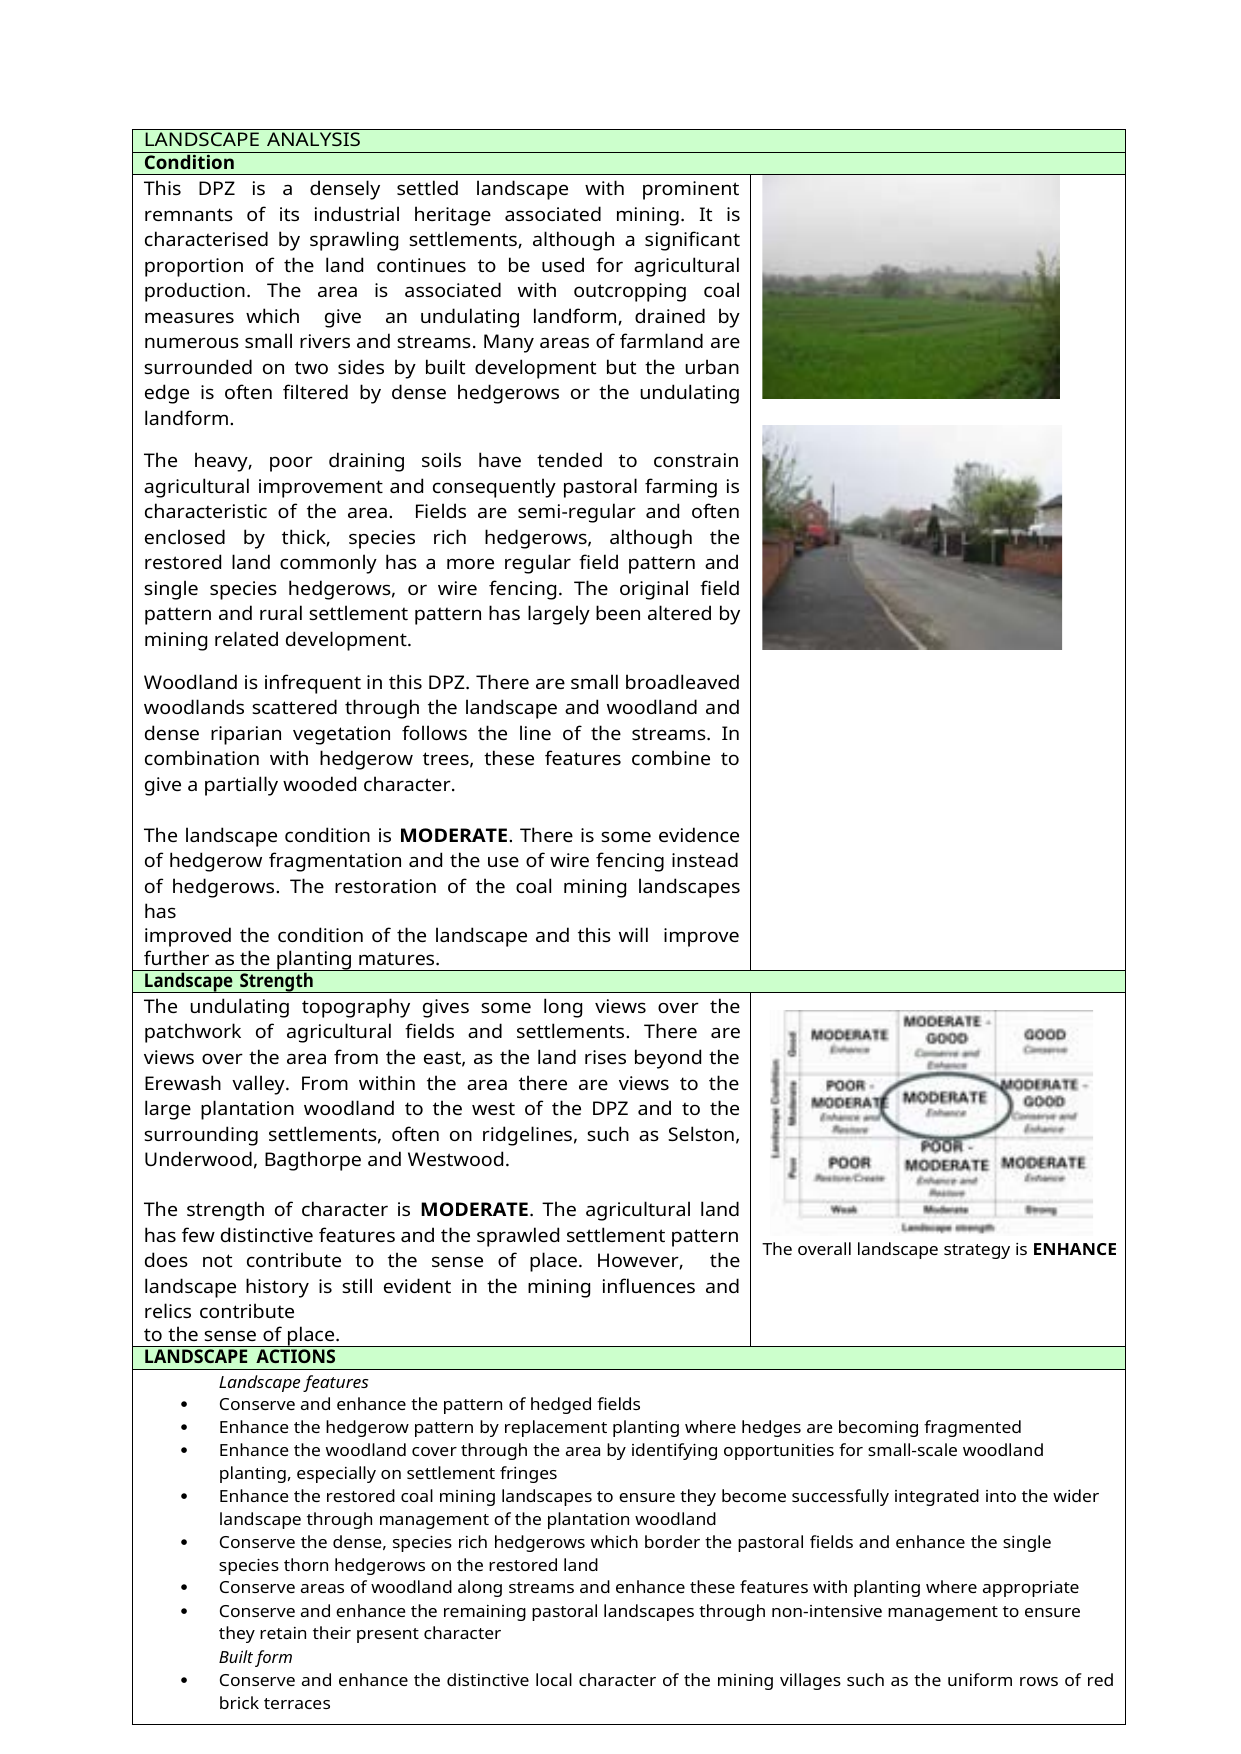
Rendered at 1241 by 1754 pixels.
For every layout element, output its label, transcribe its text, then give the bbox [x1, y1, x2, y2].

picture [762, 175, 1060, 399]
table_cell Landscape Strength [133, 971, 1125, 992]
table_cell LANDSCAPE ACTIONS [133, 1347, 1125, 1369]
table_cell [751, 175, 1125, 969]
table_cell This DPZ is a densely settled landscape with prominent remnants of its industrial heritage associated mining. It is characterised by sprawling settlements, although a significant proportion of the land continues to be used for agricultural production. The area is associated with outcropping coal measures which give an undulating landform, drained by numerous small rivers and streams. Many areas of farmland are surrounded on two sides by built development but the urban edge is often filtered by dense hedgerows or the undulating landform. The heavy, poor draining soils have tended to constrain agricultural improvement and consequently pastoral farming is characteristic of the area. Fields are semi-regular and often enclosed by thick, species rich hedgerows, although the restored land commonly has a more regular field pattern and single species hedgerows, or wire fencing. The original field pattern and rural settlement pattern has largely been altered by mining related development. Woodland is infrequent in this DPZ. There are small broadleaved woodlands scattered through the landscape and woodland and dense riparian vegetation follows the line of the streams. In combination with hedgerow trees, these features combine to give a partially wooded character. The landscape condition is MODERATE. There is some evidence of hedgerow fragmentation and the use of wire fencing instead of hedgerows. The restoration of the coal mining landscapes has improved the condition of the landscape and this will improve further as the planting matures. [133, 175, 750, 969]
table_header LANDSCAPE ANALYSIS [133, 130, 1125, 152]
table_cell The overall landscape strategy is ENHANCE [751, 993, 1125, 1346]
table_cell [133, 1370, 1125, 1724]
picture [762, 425, 1063, 650]
table_cell The undulating topography gives some long views over the patchwork of agricultural fields and settlements. There are views over the area from the east, as the land rises beyond the Erewash valley. From within the area there are views to the large plantation woodland to the west of the DPZ and to the surrounding settlements, often on ridgelines, such as Selston, Underwood, Bagthorpe and Westwood. The strength of character is MODERATE. The agricultural land has few distinctive features and the sprawled settlement pattern does not contribute to the sense of place. However, the landscape history is still evident in the mining influences and relics contribute to the sense of place. [133, 993, 750, 1346]
table_cell Condition [133, 153, 1125, 174]
picture [769, 1010, 1094, 1236]
